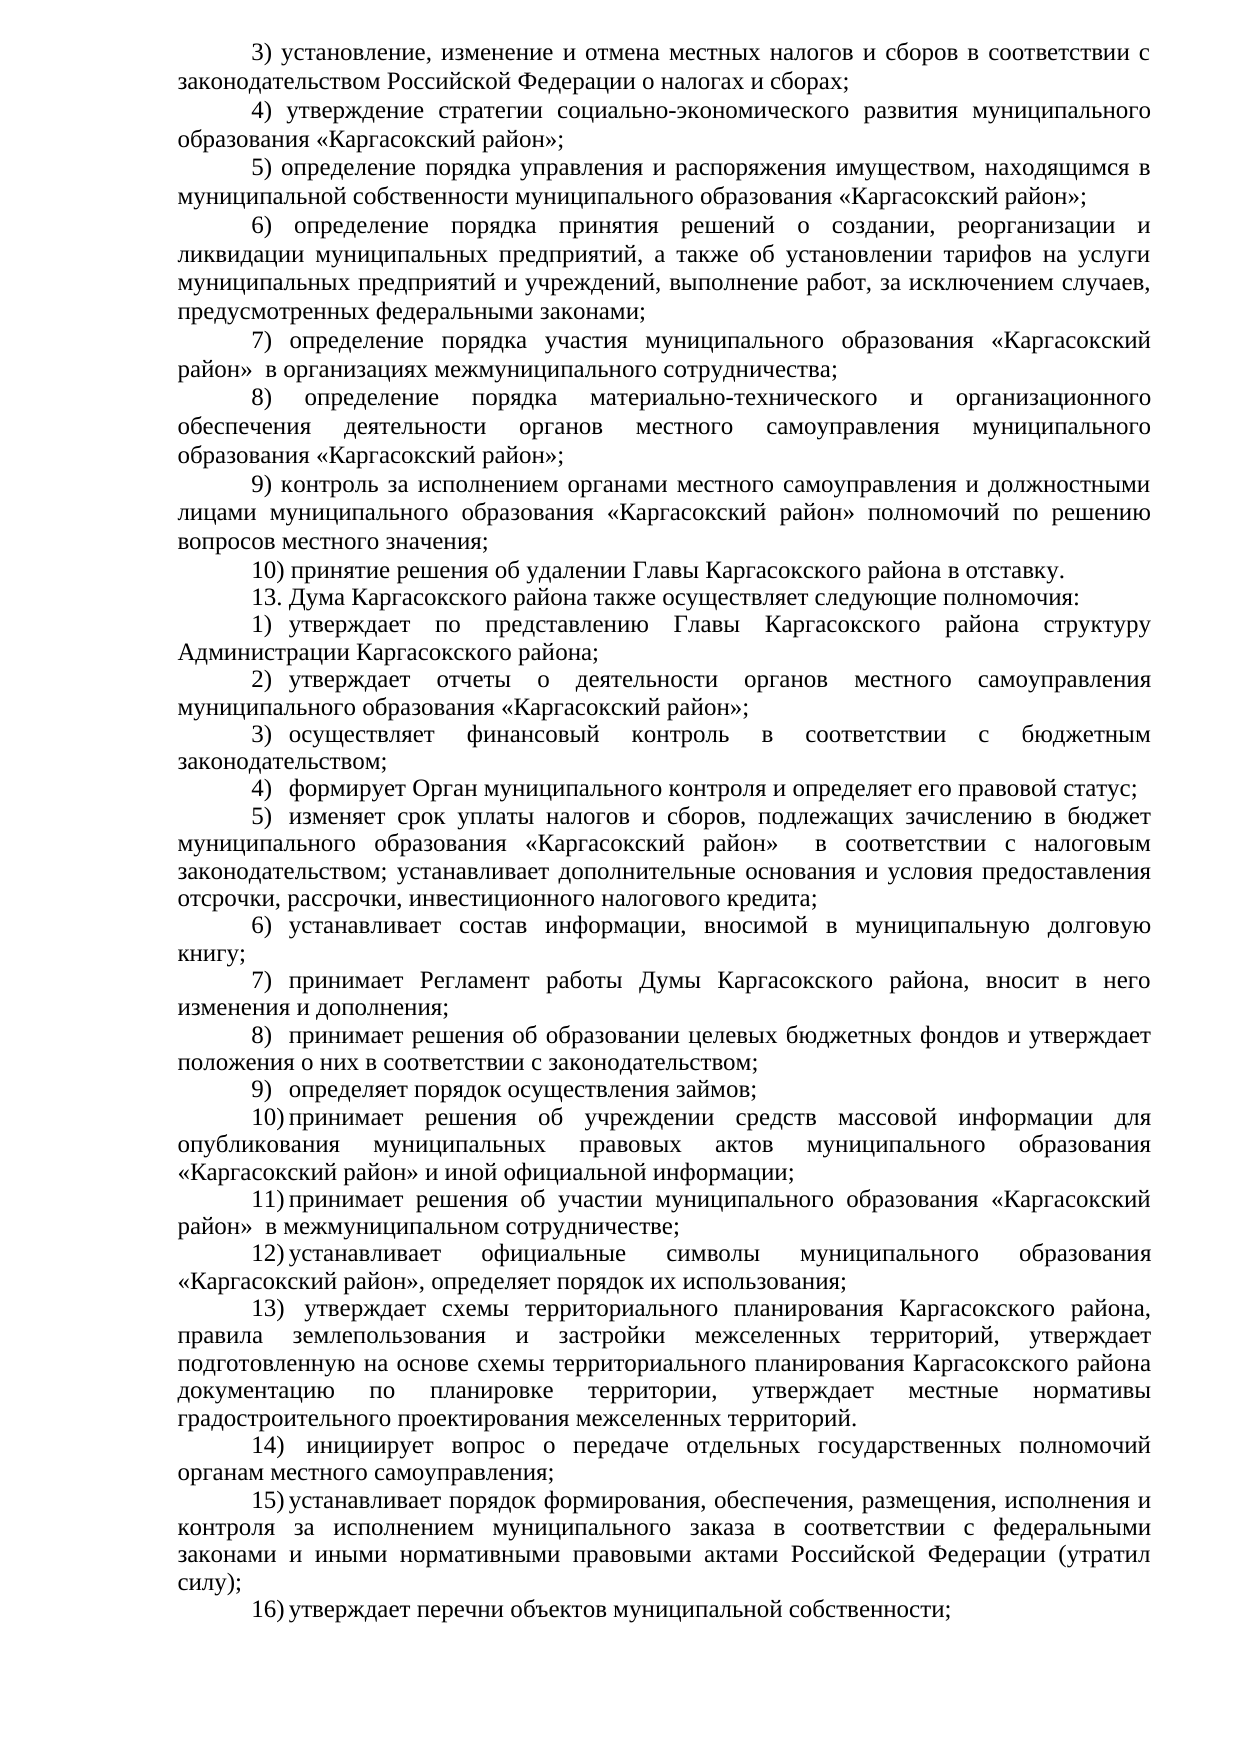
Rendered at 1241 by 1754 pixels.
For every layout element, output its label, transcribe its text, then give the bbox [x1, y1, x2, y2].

list инициирует вопрос о передаче отдельных государственных полномочий органам местного самоуправления; [177, 1432, 1152, 1486]
text 6) определение порядка принятия решений о создании, реорганизации и ликвидации муниципальных предприятий, а также об установлении тарифов на услуги муниципальных предприятий и учреждений, выполнение работ, за исключением случаев, предусмотренных федеральными законами; [177, 210, 1152, 325]
text 4) утверждение стратегии социально-экономического развития муниципального образования «Каргасокский район»; [177, 95, 1152, 152]
list принимает решения об учреждении средств массовой информации для опубликования муниципальных правовых актов муниципального образования «Каргасокский район» и иной официальной информации; [177, 1103, 1152, 1185]
list формирует Орган муниципального контроля и определяет его правовой статус; [177, 775, 1152, 802]
list принимает решения об образовании целевых бюджетных фондов и утверждает положения о них в соответствии с законодательством; [177, 1021, 1152, 1076]
text 10) принятие решения об удалении Главы Каргасокского района в отставку. [177, 555, 1152, 584]
list изменяет срок уплаты налогов и сборов, подлежащих зачислению в бюджет муниципального образования «Каргасокский район» в соответствии с налоговым законодательством; устанавливает дополнительные основания и условия предоставления отсрочки, рассрочки, инвестиционного налогового кредита; [177, 802, 1152, 912]
list утверждает по представлению Главы Каргасокского района структуру Администрации Каргасокского района; [177, 611, 1152, 666]
list устанавливает состав информации, вносимой в муниципальную долговую книгу; [177, 912, 1152, 967]
text 13. Дума Каргасокского района также осуществляет следующие полномочия: [177, 584, 1152, 611]
list определяет порядок осуществления займов; [177, 1076, 1152, 1103]
list осуществляет финансовый контроль в соответствии с бюджетным законодательством; [177, 720, 1152, 775]
text 9) контроль за исполнением органами местного самоуправления и должностными лицами муниципального образования «Каргасокский район» полномочий по решению вопросов местного значения; [177, 469, 1152, 555]
list утверждает схемы территориального планирования Каргасокского района, правила землепользования и застройки межселенных территорий, утверждает подготовленную на основе схемы территориального планирования Каргасокского района документацию по планировке территории, утверждает местные нормативы градостроительного проектирования межселенных территорий. [177, 1295, 1152, 1432]
text 8) определение порядка материально-технического и организационного обеспечения деятельности органов местного самоуправления муниципального образования «Каргасокский район»; [177, 382, 1152, 469]
text 5) определение порядка управления и распоряжения имуществом, находящимся в муниципальной собственности муниципального образования «Каргасокский район»; [177, 152, 1152, 210]
text 3) установление, изменение и отмена местных налогов и сборов в соответствии с законодательством Российской Федерации о налогах и сборах; [177, 37, 1152, 95]
list устанавливает порядок формирования, обеспечения, размещения, исполнения и контроля за исполнением муниципального заказа в соответствии с федеральными законами и иными нормативными правовыми актами Российской Федерации (утратил силу); [177, 1486, 1152, 1596]
text 7) определение порядка участия муниципального образования «Каргасокский район» в организациях межмуниципального сотрудничества; [177, 325, 1152, 382]
list принимает решения об участии муниципального образования «Каргасокский район» в межмуниципальном сотрудничестве; [177, 1185, 1152, 1240]
list принимает Регламент работы Думы Каргасокского района, вносит в него изменения и дополнения; [177, 967, 1152, 1021]
list утверждает отчеты о деятельности органов местного самоуправления муниципального образования «Каргасокский район»; [177, 666, 1152, 720]
list устанавливает официальные символы муниципального образования «Каргасокский район», определяет порядок их использования; [177, 1240, 1152, 1295]
list утверждает перечни объектов муниципальной собственности; [177, 1596, 1152, 1623]
